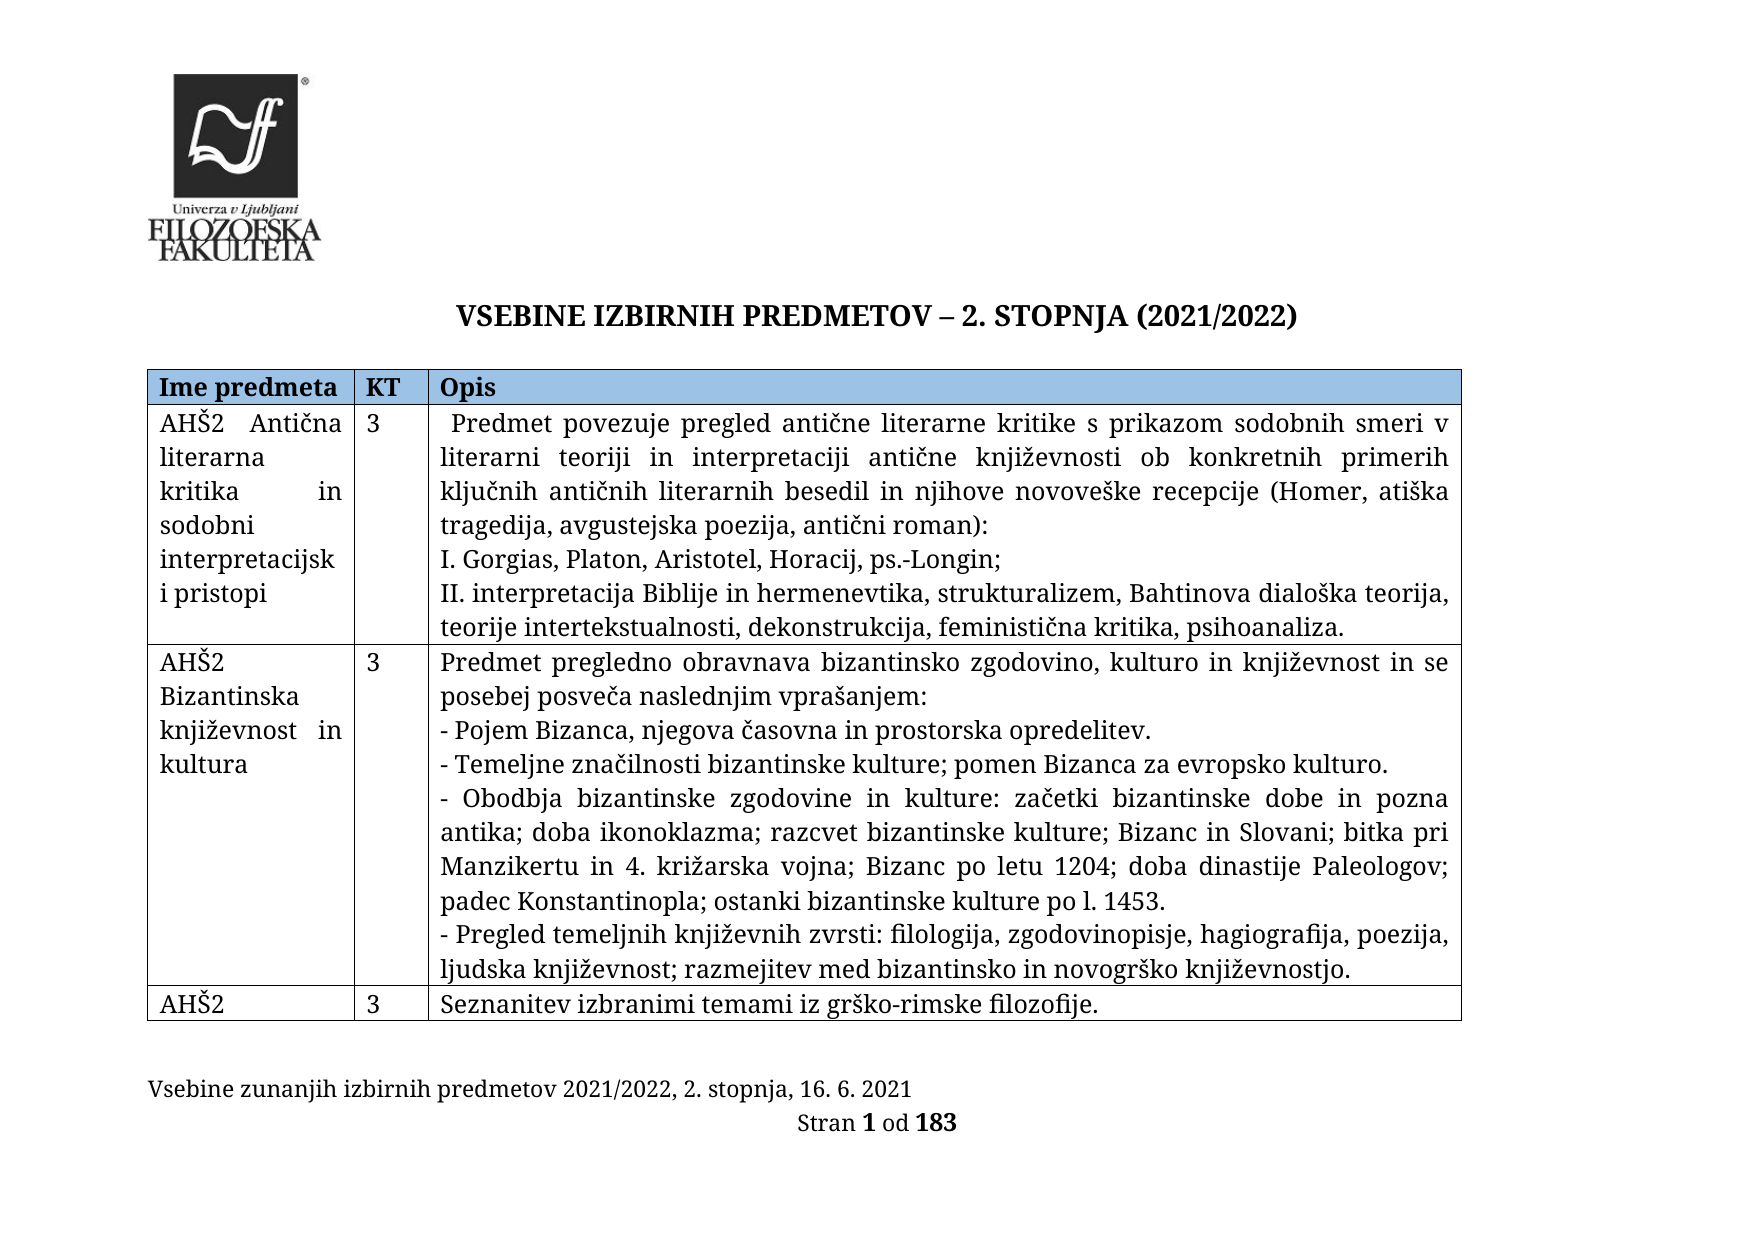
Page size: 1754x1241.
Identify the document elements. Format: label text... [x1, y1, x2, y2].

table_cell 3 [355, 645, 428, 985]
table_cell Predmet pregledno obravnava bizantinsko zgodovino, kulturo in književnost in se posebej posveča naslednjim vprašanjem: - Pojem Bizanca, njegova časovna in prostorska opredelitev. - Temeljne značilnosti bizantinske kulture; pomen Bizanca za evropsko kulturo. - Obodbja bizantinske zgodovine in kulture: začetki bizantinske dobe in pozna antika; doba ikonoklazma; razcvet bizantinske kulture; Bizanc in Slovani; bitka pri Manzikertu in 4. križarska vojna; Bizanc po letu 1204; doba dinastije Paleologov; padec Konstantinopla; ostanki bizantinske kulture po l. 1453. - Pregled temeljnih književnih zvrsti: filologija, zgodovinopisje, hagiografija, poezija, ljudska književnost; razmejitev med bizantinsko in novogrško književnostjo. [429, 645, 1461, 985]
table_cell AHŠ2 Interpretacija antičnih filozofskih besedil – izbrana poglavja [148, 986, 354, 1020]
table_cell 3 [355, 405, 428, 644]
table_cell AHŠ2 Bizantinska književnost in kultura [148, 645, 354, 985]
table_cell Predmet povezuje pregled antične literarne kritike s prikazom sodobnih smeri v literarni teoriji in interpretaciji antične književnosti ob konkretnih primerih ključnih antičnih literarnih besedil in njihove novoveške recepcije (Homer, atiška tragedija, avgustejska poezija, antični roman): I. Gorgias, Platon, Aristotel, Horacij, ps.-Longin; II. interpretacija Biblije in hermenevtika, strukturalizem, Bahtinova dialoška teorija, teorije intertekstualnosti, dekonstrukcija, feministična kritika, psihoanaliza. [429, 405, 1461, 644]
table_header Ime predmeta [148, 370, 354, 404]
picture [147, 73, 322, 262]
text VSEBINE IZBIRNIH PREDMETOV – 2. STOPNJA (2021/2022) [148, 295, 1606, 335]
table_cell 3 [355, 986, 428, 1020]
table_header KT [355, 370, 428, 404]
table_cell AHŠ2 Antična literarna kritika in sodobni interpretacijski pristopi [148, 405, 354, 644]
table_header Opis [429, 370, 1461, 404]
